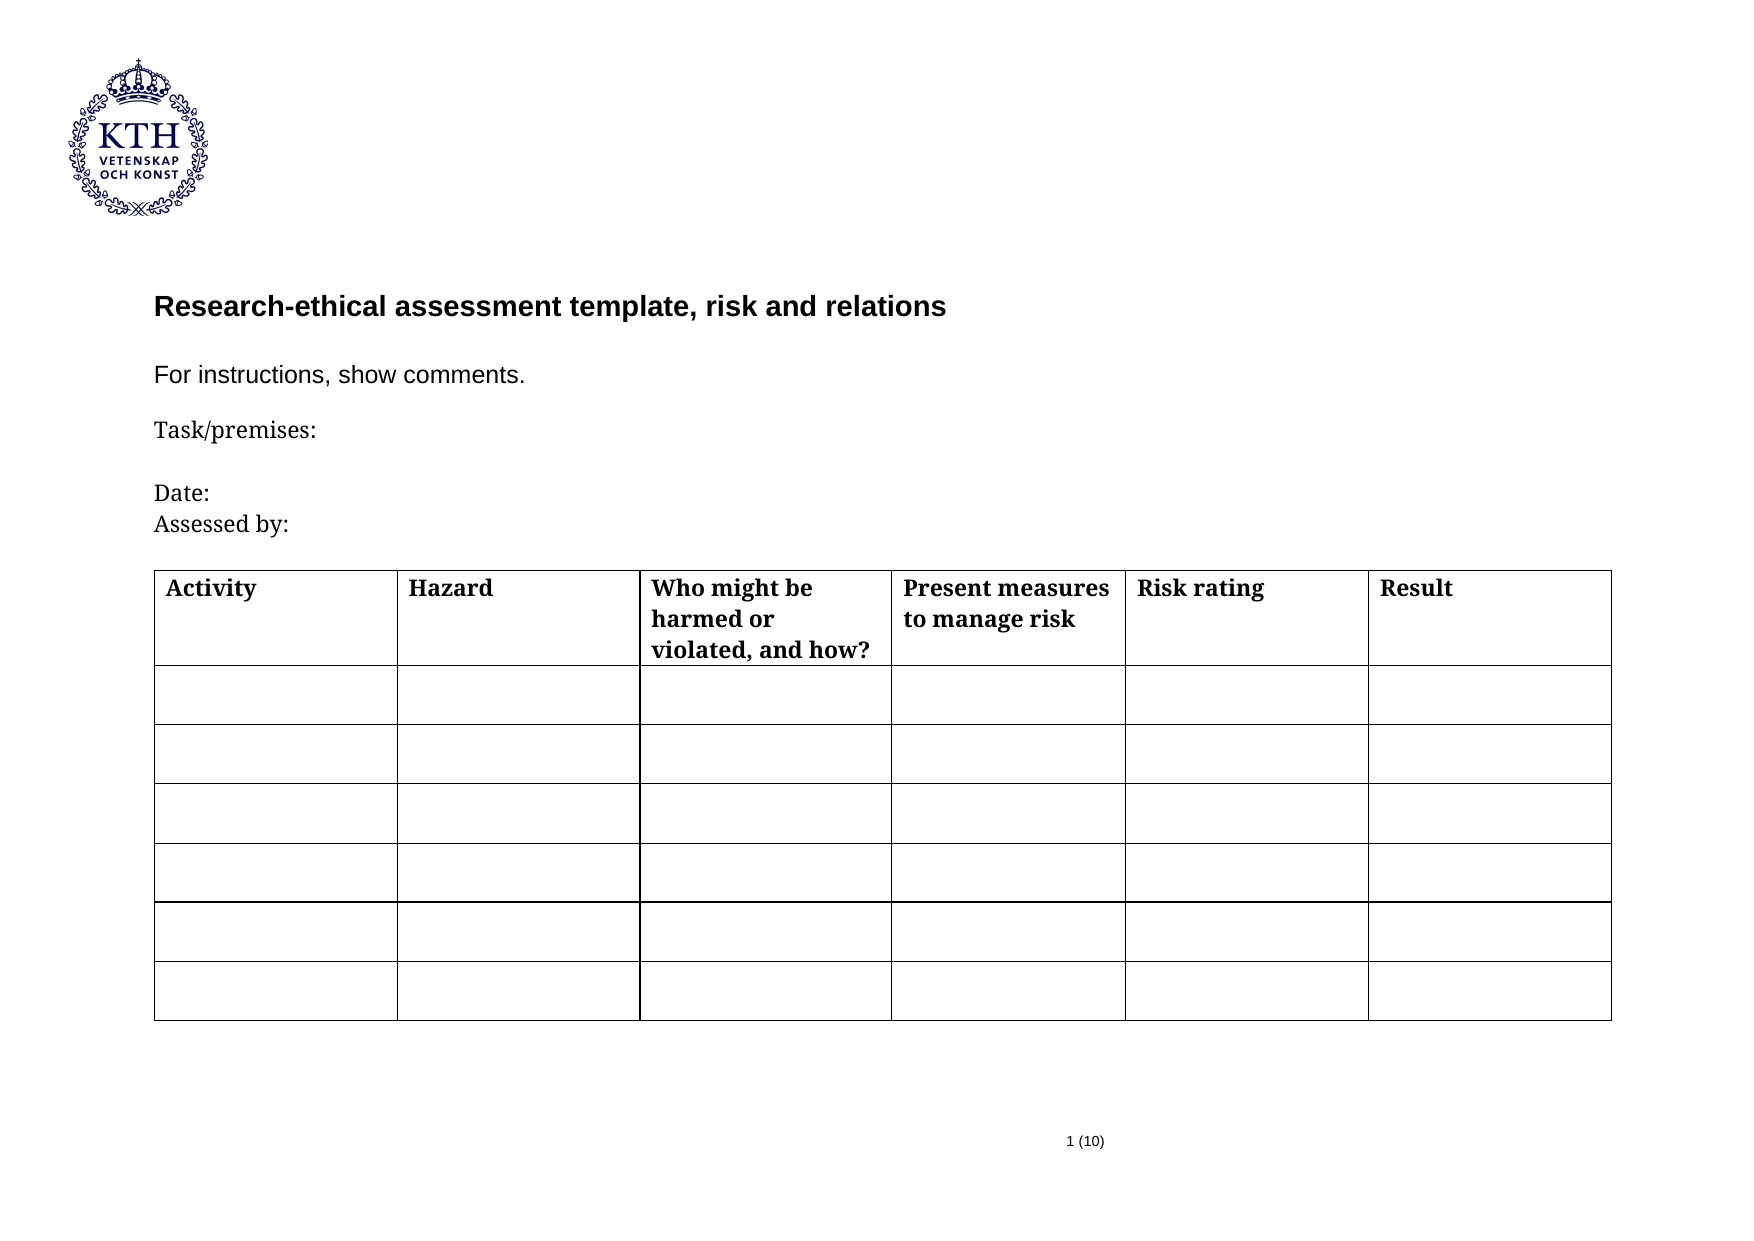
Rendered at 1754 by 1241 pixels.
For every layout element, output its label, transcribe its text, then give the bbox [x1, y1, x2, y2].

table_cell [155, 725, 397, 783]
table_cell [1369, 784, 1611, 842]
table_cell [398, 725, 639, 783]
table_cell [641, 666, 891, 724]
table_cell [892, 784, 1125, 842]
table_cell [1369, 962, 1611, 1019]
text Assessed by: [153, 508, 1680, 539]
table_cell [398, 962, 639, 1019]
table_cell [1126, 844, 1368, 901]
table_header Activity [155, 571, 397, 665]
table_header Who might be harmed or violated, and how? [641, 571, 891, 665]
table_cell [398, 784, 639, 842]
table_cell [155, 784, 397, 842]
table_header Present measures to manage risk [892, 571, 1125, 665]
table_cell [1126, 784, 1368, 842]
table_cell [1369, 844, 1611, 901]
text For instructions, show comments. [153, 360, 1680, 389]
table_header Risk rating [1126, 571, 1368, 665]
table_cell [1126, 962, 1368, 1019]
table_cell [398, 903, 639, 961]
table_header Result [1369, 571, 1611, 665]
table_cell [892, 725, 1125, 783]
table_cell [892, 962, 1125, 1019]
table_cell [155, 666, 397, 724]
text Task/premises: [153, 414, 1680, 445]
table_cell [1126, 666, 1368, 724]
table_cell [641, 903, 891, 961]
picture [68, 58, 208, 216]
table_cell [1126, 903, 1368, 961]
table_cell [398, 844, 639, 901]
table_cell [892, 903, 1125, 961]
table_cell [1369, 725, 1611, 783]
table_header Hazard [398, 571, 639, 665]
table_cell [155, 903, 397, 961]
table_cell [155, 962, 397, 1019]
text Date: [153, 477, 1680, 508]
table_cell [398, 666, 639, 724]
table_cell [1369, 666, 1611, 724]
table_cell [1369, 903, 1611, 961]
table_cell [1126, 725, 1368, 783]
table_cell [641, 784, 891, 842]
table_cell [641, 962, 891, 1019]
table_cell [641, 725, 891, 783]
table_cell [641, 844, 891, 901]
table_cell [892, 666, 1125, 724]
table_cell [155, 844, 397, 901]
table_cell [892, 844, 1125, 901]
